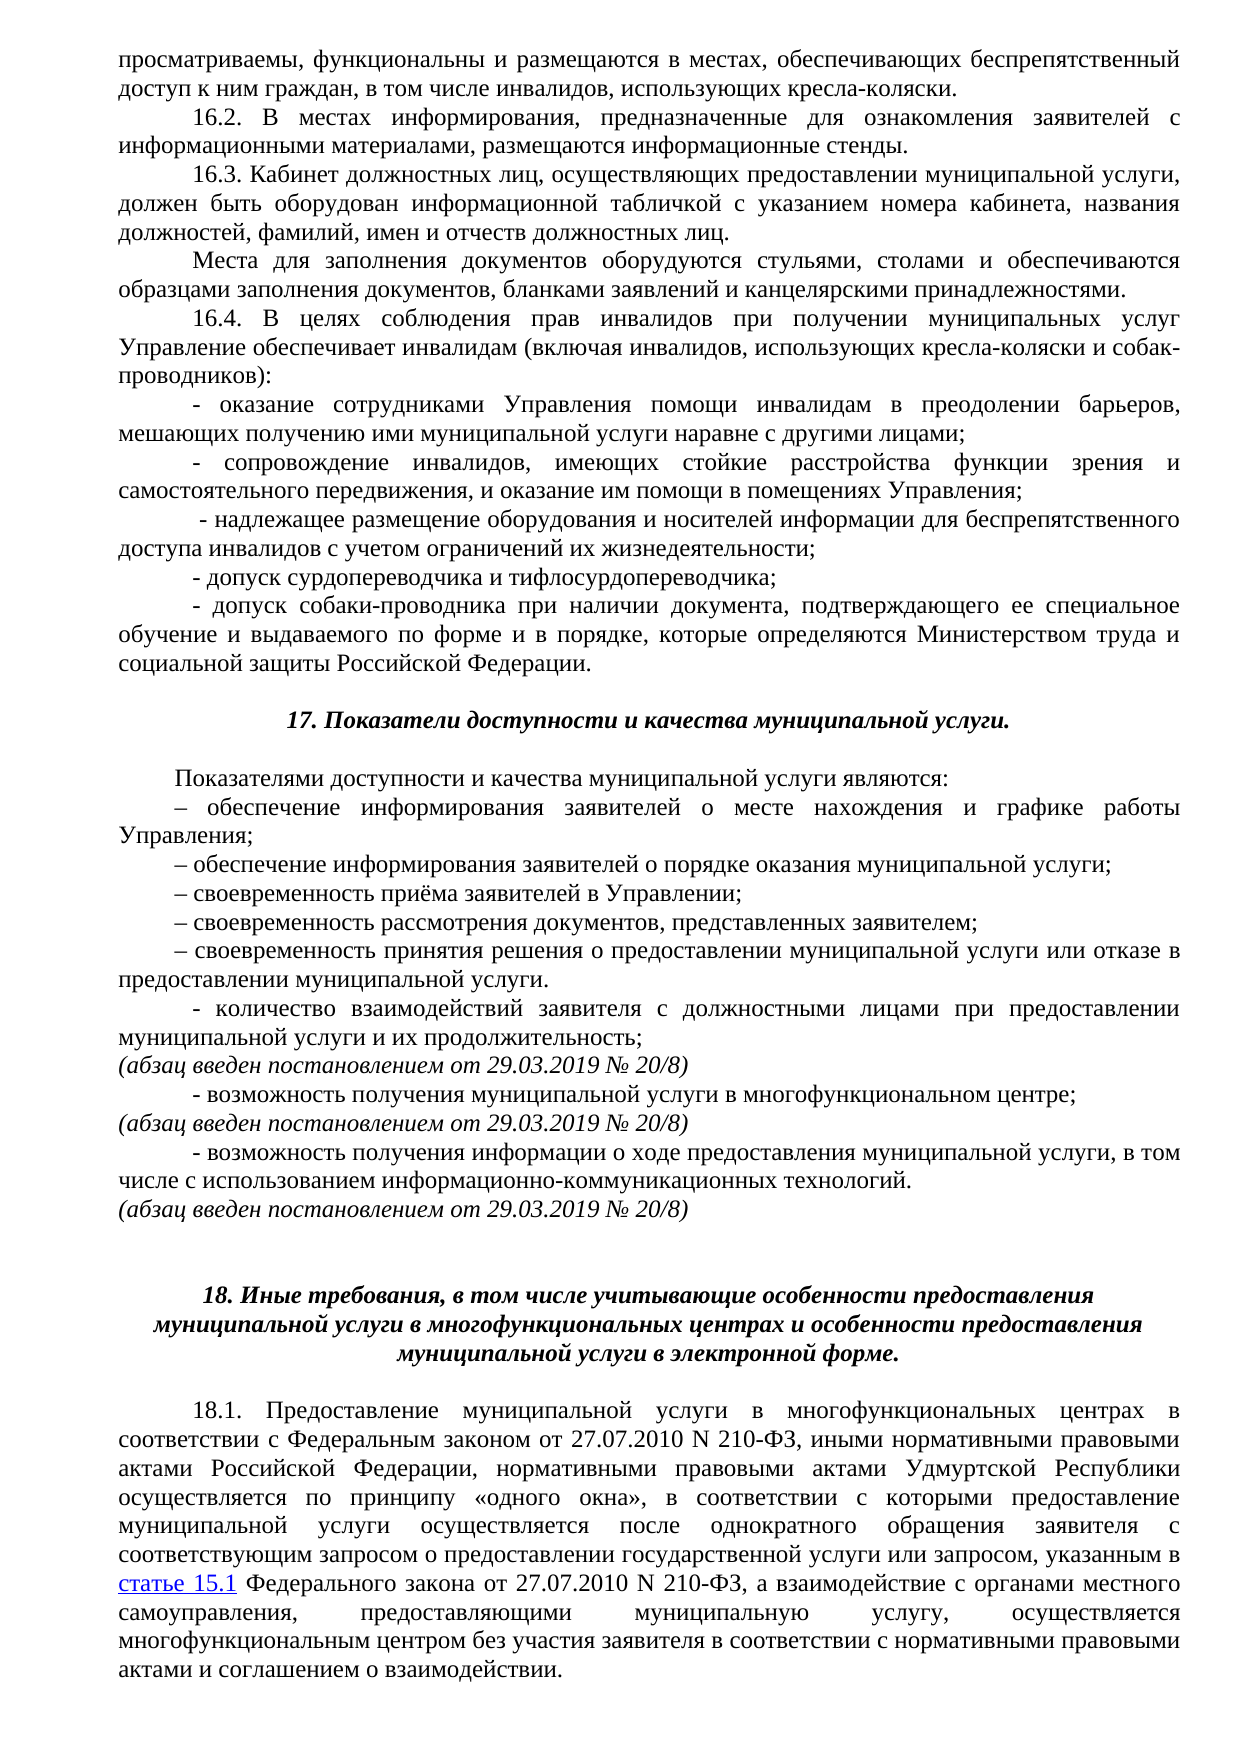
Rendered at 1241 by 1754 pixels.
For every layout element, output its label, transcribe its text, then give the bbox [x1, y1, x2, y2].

text - сопровождение инвалидов, имеющих стойкие расстройства функции зрения и самостоятельного передвижения, и оказание им помощи в помещениях Управления; [118, 447, 1181, 504]
text 16.3. Кабинет должностных лиц, осуществляющих предоставлении муниципальной услуги, должен быть оборудован информационной табличкой с указанием номера кабинета, названия должностей, фамилий, имен и отчеств должностных лиц. [118, 159, 1181, 246]
text (абзац введен постановлением от 29.03.2019 № 20/8) [118, 1194, 1181, 1223]
text - возможность получения информации о ходе предоставления муниципальной услуги, в том числе с использованием информационно-коммуникационных технологий. [118, 1137, 1181, 1194]
text - оказание сотрудниками Управления помощи инвалидам в преодолении барьеров, мешающих получению ими муниципальной услуги наравне с другими лицами; [118, 389, 1181, 447]
text 18.1. Предоставление муниципальной услуги в многофункциональных центрах в соответствии с Федеральным законом от 27.07.2010 N 210-ФЗ, иными нормативными правовыми актами Российской Федерации, нормативными правовыми актами Удмуртской Республики осуществляется по принципу «одного окна», в соответствии с которыми предоставление муниципальной услуги осуществляется после однократного обращения заявителя с соответствующим запросом о предоставлении государственной услуги или запросом, указанным в статье 15.1 Федерального закона от 27.07.2010 N 210-ФЗ, а взаимодействие с органами местного самоуправления, предоставляющими муниципальную услугу, осуществляется многофункциональным центром без участия заявителя в соответствии с нормативными правовыми актами и соглашением о взаимодействии. [118, 1396, 1181, 1683]
text – обеспечение информирования заявителей о порядке оказания муниципальной услуги; [118, 849, 1181, 878]
text (абзац введен постановлением от 29.03.2019 № 20/8) [118, 1051, 1181, 1079]
text 17. Показатели доступности и качества муниципальной услуги. [118, 706, 1181, 734]
text – своевременность рассмотрения документов, представленных заявителем; [118, 907, 1181, 936]
text 16.2. В местах информирования, предназначенные для ознакомления заявителей с информационными материалами, размещаются информационные стенды. [118, 102, 1181, 159]
text Места для заполнения документов оборудуются стульями, столами и обеспечиваются образцами заполнения документов, бланками заявлений и канцелярскими принадлежностями. [118, 246, 1181, 303]
text - количество взаимодействий заявителя с должностными лицами при предоставлении муниципальной услуги и их продолжительность; [118, 993, 1181, 1051]
text – обеспечение информирования заявителей о месте нахождения и графике работы Управления; [118, 792, 1181, 849]
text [118, 44, 1181, 102]
text 18. Иные требования, в том числе учитывающие особенности предоставления муниципальной услуги в многофункциональных центрах и особенности предоставления муниципальной услуги в электронной форме. [118, 1281, 1181, 1367]
text – своевременность принятия решения о предоставлении муниципальной услуги или отказе в предоставлении муниципальной услуги. [118, 936, 1181, 993]
text - возможность получения муниципальной услуги в многофункциональном центре; [118, 1079, 1181, 1108]
text - допуск собаки-проводника при наличии документа, подтверждающего ее специальное обучение и выдаваемого по форме и в порядке, которые определяются Министерством труда и социальной защиты Российской Федерации. [118, 591, 1181, 677]
text - допуск сурдопереводчика и тифлосурдопереводчика; [118, 562, 1181, 591]
text - надлежащее размещение оборудования и носителей информации для беспрепятственного доступа инвалидов с учетом ограничений их жизнедеятельности; [118, 504, 1181, 562]
text Показателями доступности и качества муниципальной услуги являются: [118, 763, 1181, 792]
text 16.4. В целях соблюдения прав инвалидов при получении муниципальных услуг Управление обеспечивает инвалидам (включая инвалидов, использующих кресла-коляски и собак-проводников): [118, 303, 1181, 389]
text – своевременность приёма заявителей в Управлении; [118, 878, 1181, 907]
text (абзац введен постановлением от 29.03.2019 № 20/8) [118, 1108, 1181, 1137]
